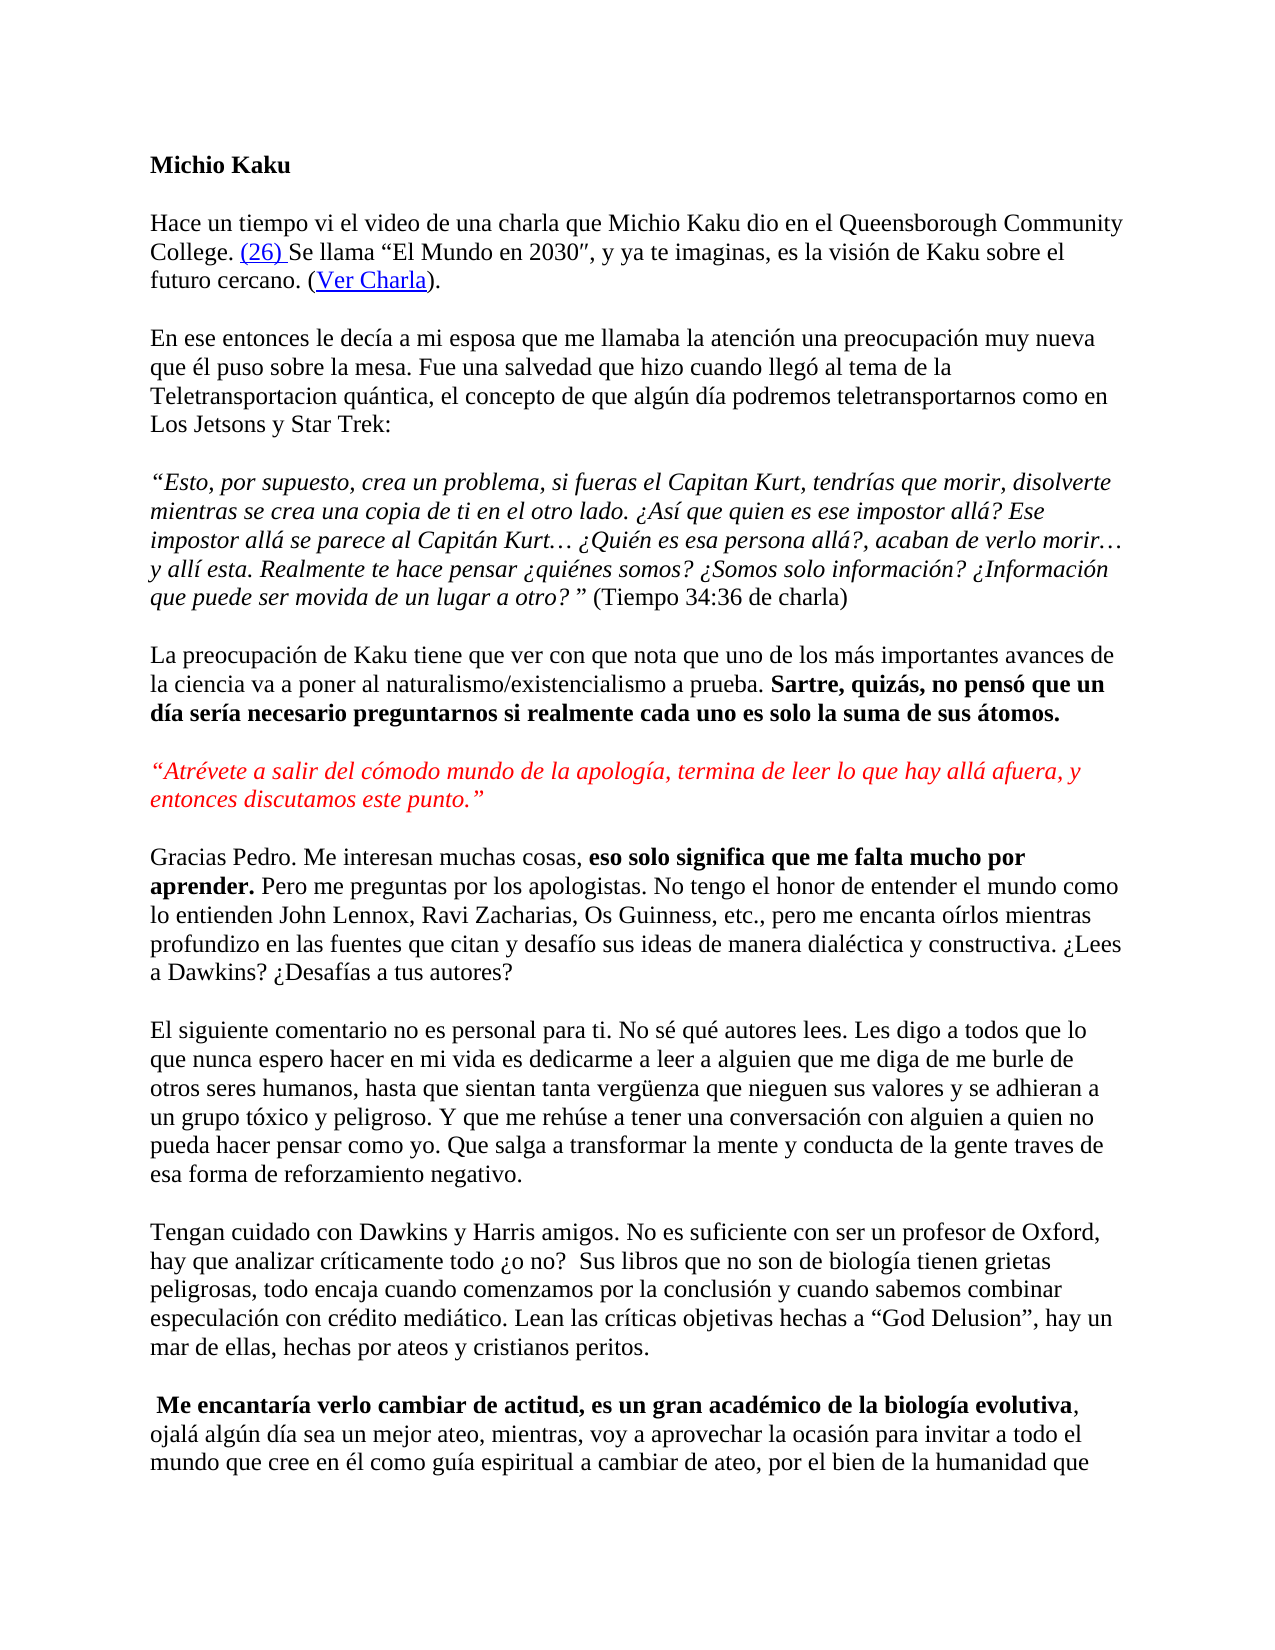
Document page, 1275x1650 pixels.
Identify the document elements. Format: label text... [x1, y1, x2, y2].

text “Esto, por supuesto, crea un problema, si fueras el Capitan Kurt, tendrías que morir, disolverte mientras se crea una copia de ti en el otro lado. ¿Así que quien es ese impostor allá? Ese impostor allá se parece al Capitán Kurt… ¿Quién es esa persona allá?, acaban de verlo morir…y allí esta. Realmente te hace pensar ¿quiénes somos? ¿Somos solo información? ¿Información que puede ser movida de un lugar a otro? ” (Tiempo 34:36 de charla) [150, 467, 1125, 611]
text “Atrévete a salir del cómodo mundo de la apología, termina de leer lo que hay allá afuera, y entonces discutamos este punto.” [150, 756, 1125, 813]
text Michio Kaku [150, 150, 1125, 179]
text Gracias Pedro. Me interesan muchas cosas, eso solo significa que me falta mucho por aprender. Pero me preguntas por los apologistas. No tengo el honor de entender el mundo como lo entienden John Lennox, Ravi Zacharias, Os Guinness, etc., pero me encanta oírlos mientras profundizo en las fuentes que citan y desafío sus ideas de manera dialéctica y constructiva. ¿Lees a Dawkins? ¿Desafías a tus autores? [150, 842, 1125, 986]
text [150, 1390, 1125, 1476]
text La preocupación de Kaku tiene que ver con que nota que uno de los más importantes avances de la ciencia va a poner al naturalismo/existencialismo a prueba. Sartre, quizás, no pensó que un día sería necesario preguntarnos si realmente cada uno es solo la suma de sus átomos. [150, 640, 1125, 727]
text El siguiente comentario no es personal para ti. No sé qué autores lees. Les digo a todos que lo que nunca espero hacer en mi vida es dedicarme a leer a alguien que me diga de me burle de otros seres humanos, hasta que sientan tanta vergüenza que nieguen sus valores y se adhieran a un grupo tóxico y peligroso. Y que me rehúse a tener una conversación con alguien a quien no pueda hacer pensar como yo. Que salga a transformar la mente y conducta de la gente traves de esa forma de reforzamiento negativo. [150, 1015, 1125, 1188]
text Hace un tiempo vi el video de una charla que Michio Kaku dio en el Queensborough Community College. (26) Se llama “El Mundo en 2030″, y ya te imaginas, es la visión de Kaku sobre el futuro cercano. (Ver Charla). [150, 208, 1125, 294]
text Tengan cuidado con Dawkins y Harris amigos. No es suficiente con ser un profesor de Oxford, hay que analizar críticamente todo ¿o no? Sus libros que no son de biología tienen grietas peligrosas, todo encaja cuando comenzamos por la conclusión y cuando sabemos combinar especulación con crédito mediático. Lean las críticas objetivas hechas a “God Delusion”, hay un mar de ellas, hechas por ateos y cristianos peritos. [150, 1217, 1125, 1361]
text En ese entonces le decía a mi esposa que me llamaba la atención una preocupación muy nueva que él puso sobre la mesa. Fue una salvedad que hizo cuando llegó al tema de la Teletransportacion quántica, el concepto de que algún día podremos teletransportarnos como en Los Jetsons y Star Trek: [150, 323, 1125, 438]
